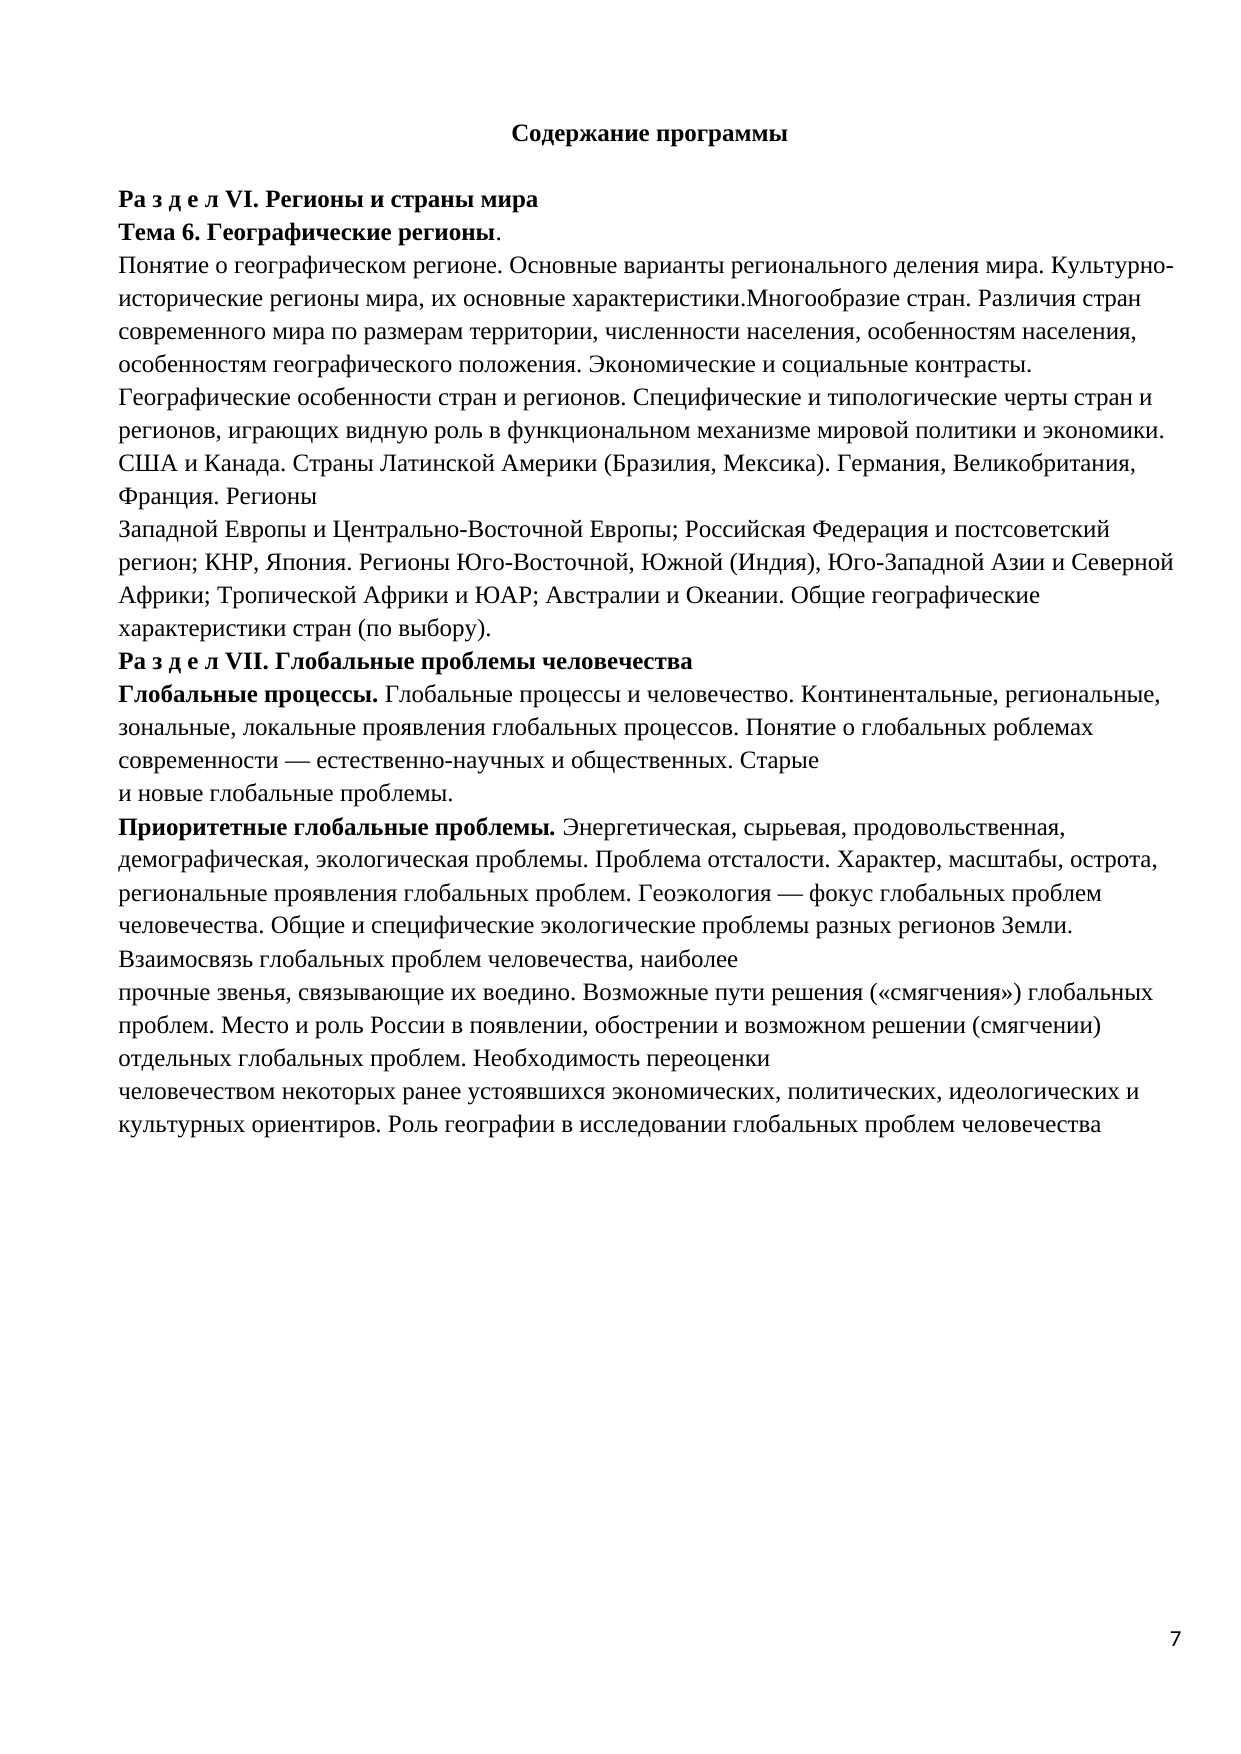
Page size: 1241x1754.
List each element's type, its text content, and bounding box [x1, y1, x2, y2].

text Глобальные процессы. Глобальные процессы и человечество. Континентальные, региональные, зональные, локальные проявления глобальных процессов. Понятие о глобальных роблемах современности — естественно-научных и общественных. Старые [118, 679, 1181, 774]
text Тема 6. Географические регионы. [118, 217, 1181, 246]
text и новые глобальные проблемы. [118, 778, 1181, 807]
text человечеством некоторых ранее устоявшихся экономических, политических, идеологических и культурных ориентиров. Роль географии в исследовании глобальных проблем человечества [118, 1076, 1181, 1137]
text Понятие о географическом регионе. Основные варианты регионального деления мира. Культурно-исторические регионы мира, их основные характеристики.Многообразие стран. Различия стран современного мира по размерам территории, численности населения, особенностям населения, особенностям географического положения. Экономические и социальные контрасты. Географические особенности стран и регионов. Специфические и типологические черты стран и регионов, играющих видную роль в функциональном механизме мировой политики и экономики. США и Канада. Страны Латинской Америки (Бразилия, Мексика). Германия, Великобритания, Франция. Регионы [118, 250, 1181, 510]
text Содержание программы [118, 118, 1181, 147]
text Ра з д е л VII. Глобальные проблемы человечества [118, 646, 1181, 675]
text прочные звенья, связывающие их воедино. Возможные пути решения («смягчения») глобальных проблем. Место и роль России в появлении, обострении и возможном решении (смягчении) отдельных глобальных проблем. Необходимость переоценки [118, 977, 1181, 1071]
text Ра з д е л VI. Регионы и страны мира [118, 184, 1181, 213]
text Приоритетные глобальные проблемы. Энергетическая, сырьевая, продовольственная, демографическая, экологическая проблемы. Проблема отсталости. Характер, масштабы, острота, региональные проявления глобальных проблем. Геоэкология — фокус глобальных проблем человечества. Общие и специфические экологические проблемы разных регионов Земли. Взаимосвязь глобальных проблем человечества, наиболее [118, 812, 1181, 972]
text Западной Европы и Центрально-Восточной Европы; Российская Федерация и постсоветский регион; КНР, Япония. Регионы Юго-Восточной, Южной (Индия), Юго-Западной Азии и Северной Африки; Тропической Африки и ЮАР; Австралии и Океании. Общие географические характеристики стран (по выбору). [118, 514, 1181, 642]
